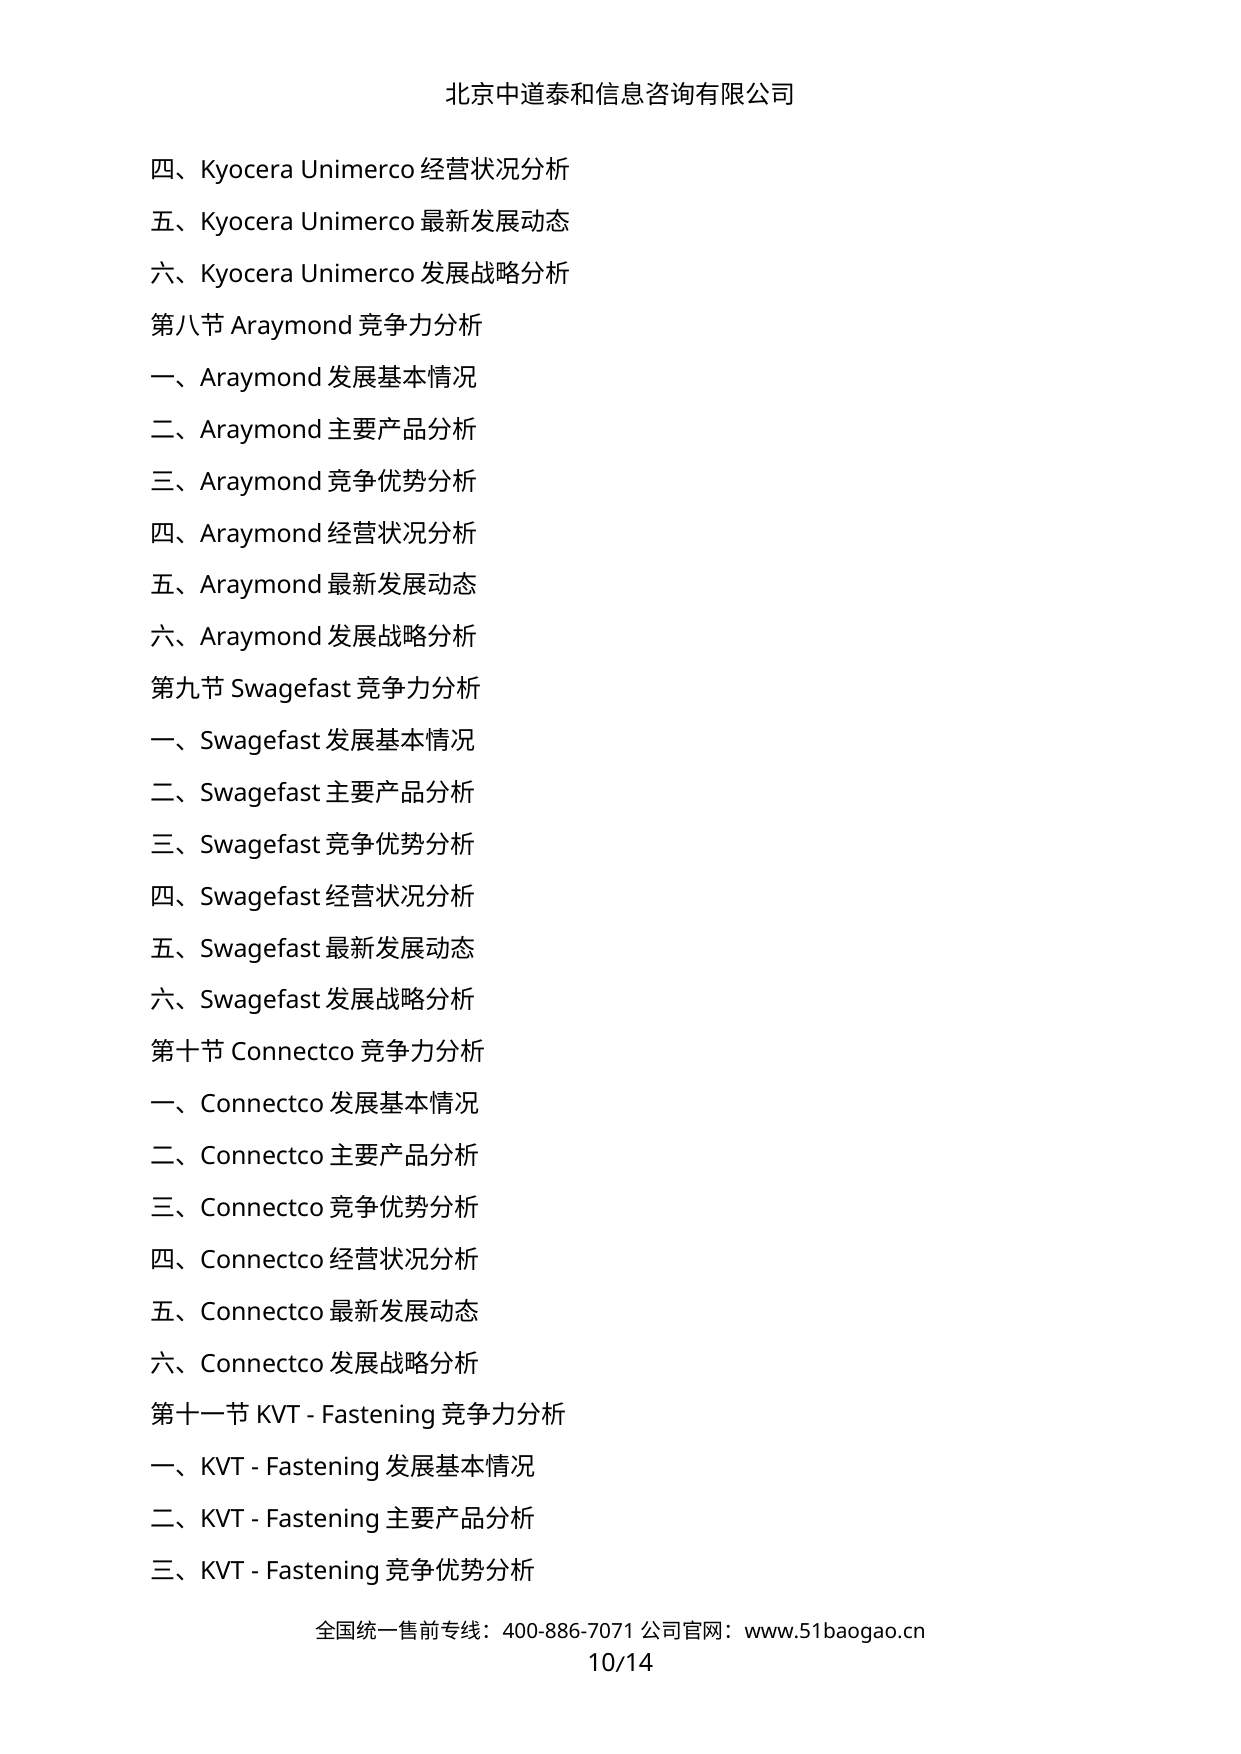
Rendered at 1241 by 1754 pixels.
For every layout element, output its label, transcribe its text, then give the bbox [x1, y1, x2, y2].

text 第九节 Swagefast竞争力分析 [150, 669, 1090, 705]
text 四、Swagefast经营状况分析 [150, 876, 1090, 912]
text 第十一节 KVT - Fastening竞争力分析 [150, 1395, 1090, 1431]
text 五、Kyocera Unimerco最新发展动态 [150, 202, 1090, 238]
text 五、Connectco最新发展动态 [150, 1291, 1090, 1327]
text 一、Araymond发展基本情况 [150, 357, 1090, 394]
text 四、Connectco经营状况分析 [150, 1239, 1090, 1276]
text 第十节 Connectco竞争力分析 [150, 1032, 1090, 1068]
text 二、Connectco主要产品分析 [150, 1136, 1090, 1172]
text 一、KVT - Fastening发展基本情况 [150, 1447, 1090, 1483]
text 四、Kyocera Unimerco经营状况分析 [150, 150, 1090, 186]
text 三、Araymond竞争优势分析 [150, 461, 1090, 497]
text 四、Araymond经营状况分析 [150, 513, 1090, 549]
text 一、Swagefast发展基本情况 [150, 721, 1090, 757]
text 五、Swagefast最新发展动态 [150, 928, 1090, 964]
text 二、KVT - Fastening主要产品分析 [150, 1499, 1090, 1535]
text 二、Araymond主要产品分析 [150, 409, 1090, 446]
text 第八节 Araymond竞争力分析 [150, 306, 1090, 342]
text 六、Swagefast发展战略分析 [150, 980, 1090, 1016]
text 六、Kyocera Unimerco发展战略分析 [150, 254, 1090, 290]
text 一、Connectco发展基本情况 [150, 1084, 1090, 1120]
text 二、Swagefast主要产品分析 [150, 772, 1090, 809]
text 三、KVT - Fastening竞争优势分析 [150, 1551, 1090, 1587]
text 六、Araymond发展战略分析 [150, 617, 1090, 653]
text 五、Araymond最新发展动态 [150, 565, 1090, 601]
text 六、Connectco发展战略分析 [150, 1343, 1090, 1379]
text 三、Swagefast竞争优势分析 [150, 824, 1090, 861]
text 三、Connectco竞争优势分析 [150, 1187, 1090, 1224]
